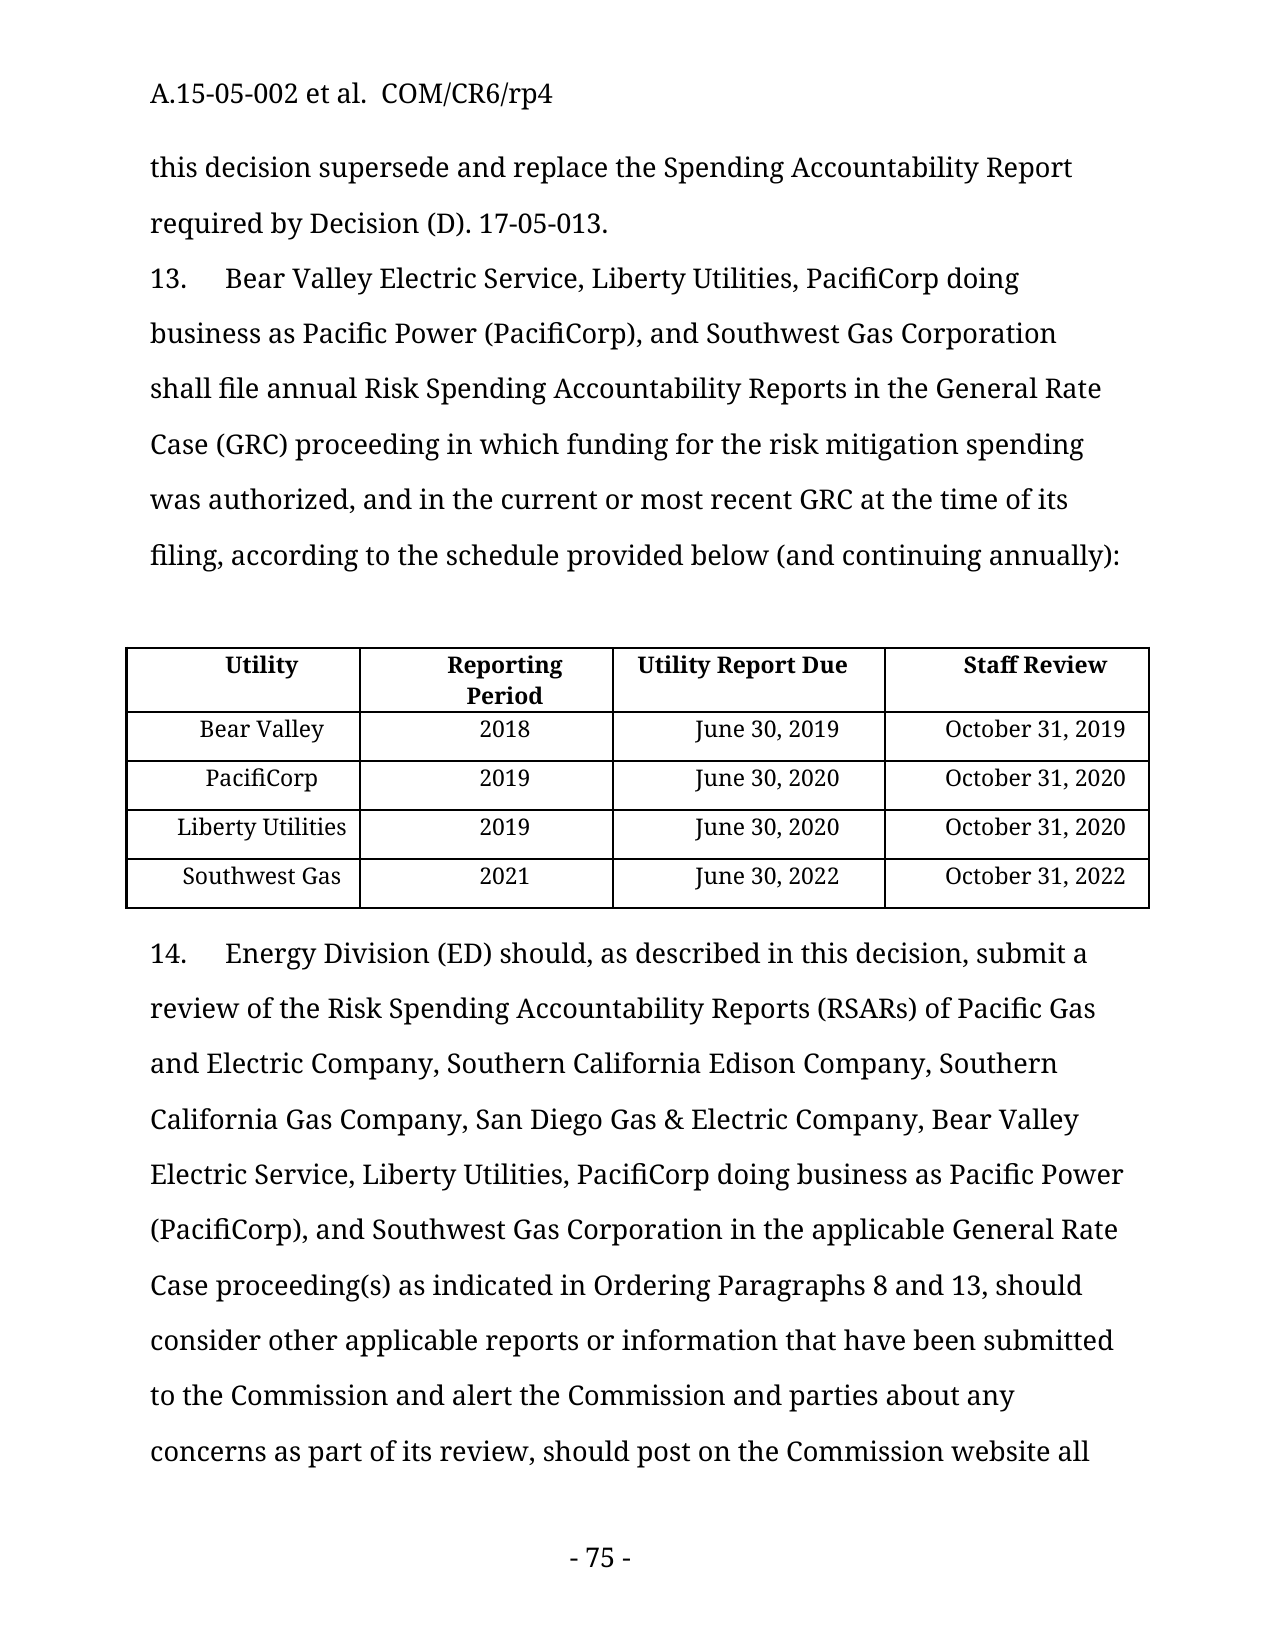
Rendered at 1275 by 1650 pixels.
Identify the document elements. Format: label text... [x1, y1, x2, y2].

table_cell June 30, 2022 [614, 860, 884, 907]
table_cell October 31, 2020 [886, 811, 1148, 858]
list Bear Valley Electric Service, Liberty Utilities, PacifiCorp doing business as Pacific Power (PacifiCorp), and Southwest Gas Corporation shall file annual Risk Spending Accountability Reports in the General Rate Case (GRC) proceeding in which funding for the risk mitigation spending was authorized, and in the current or most recent GRC at the time of its filing, according to the schedule provided below (and continuing annually): [150, 259, 1125, 573]
table_cell 2019 [361, 762, 612, 809]
table_cell 2018 [361, 713, 612, 760]
table_cell Liberty Utilities [128, 811, 359, 858]
table_cell Bear Valley [128, 713, 359, 760]
table_cell June 30, 2020 [614, 811, 884, 858]
table_header Staff Review [886, 649, 1148, 711]
table_header Utility [128, 649, 359, 711]
table_cell 2019 [361, 811, 612, 858]
table_cell Southwest Gas [128, 860, 359, 907]
table_cell October 31, 2019 [886, 713, 1148, 760]
table_cell October 31, 2020 [886, 762, 1148, 809]
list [150, 934, 1125, 1469]
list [150, 149, 1125, 241]
table_cell PacifiCorp [128, 762, 359, 809]
table_cell 2021 [361, 860, 612, 907]
table_cell June 30, 2020 [614, 762, 884, 809]
table_cell June 30, 2019 [614, 713, 884, 760]
table_header Reporting Period [361, 649, 612, 711]
table_cell October 31, 2022 [886, 860, 1148, 907]
table_header Utility Report Due [614, 649, 884, 711]
